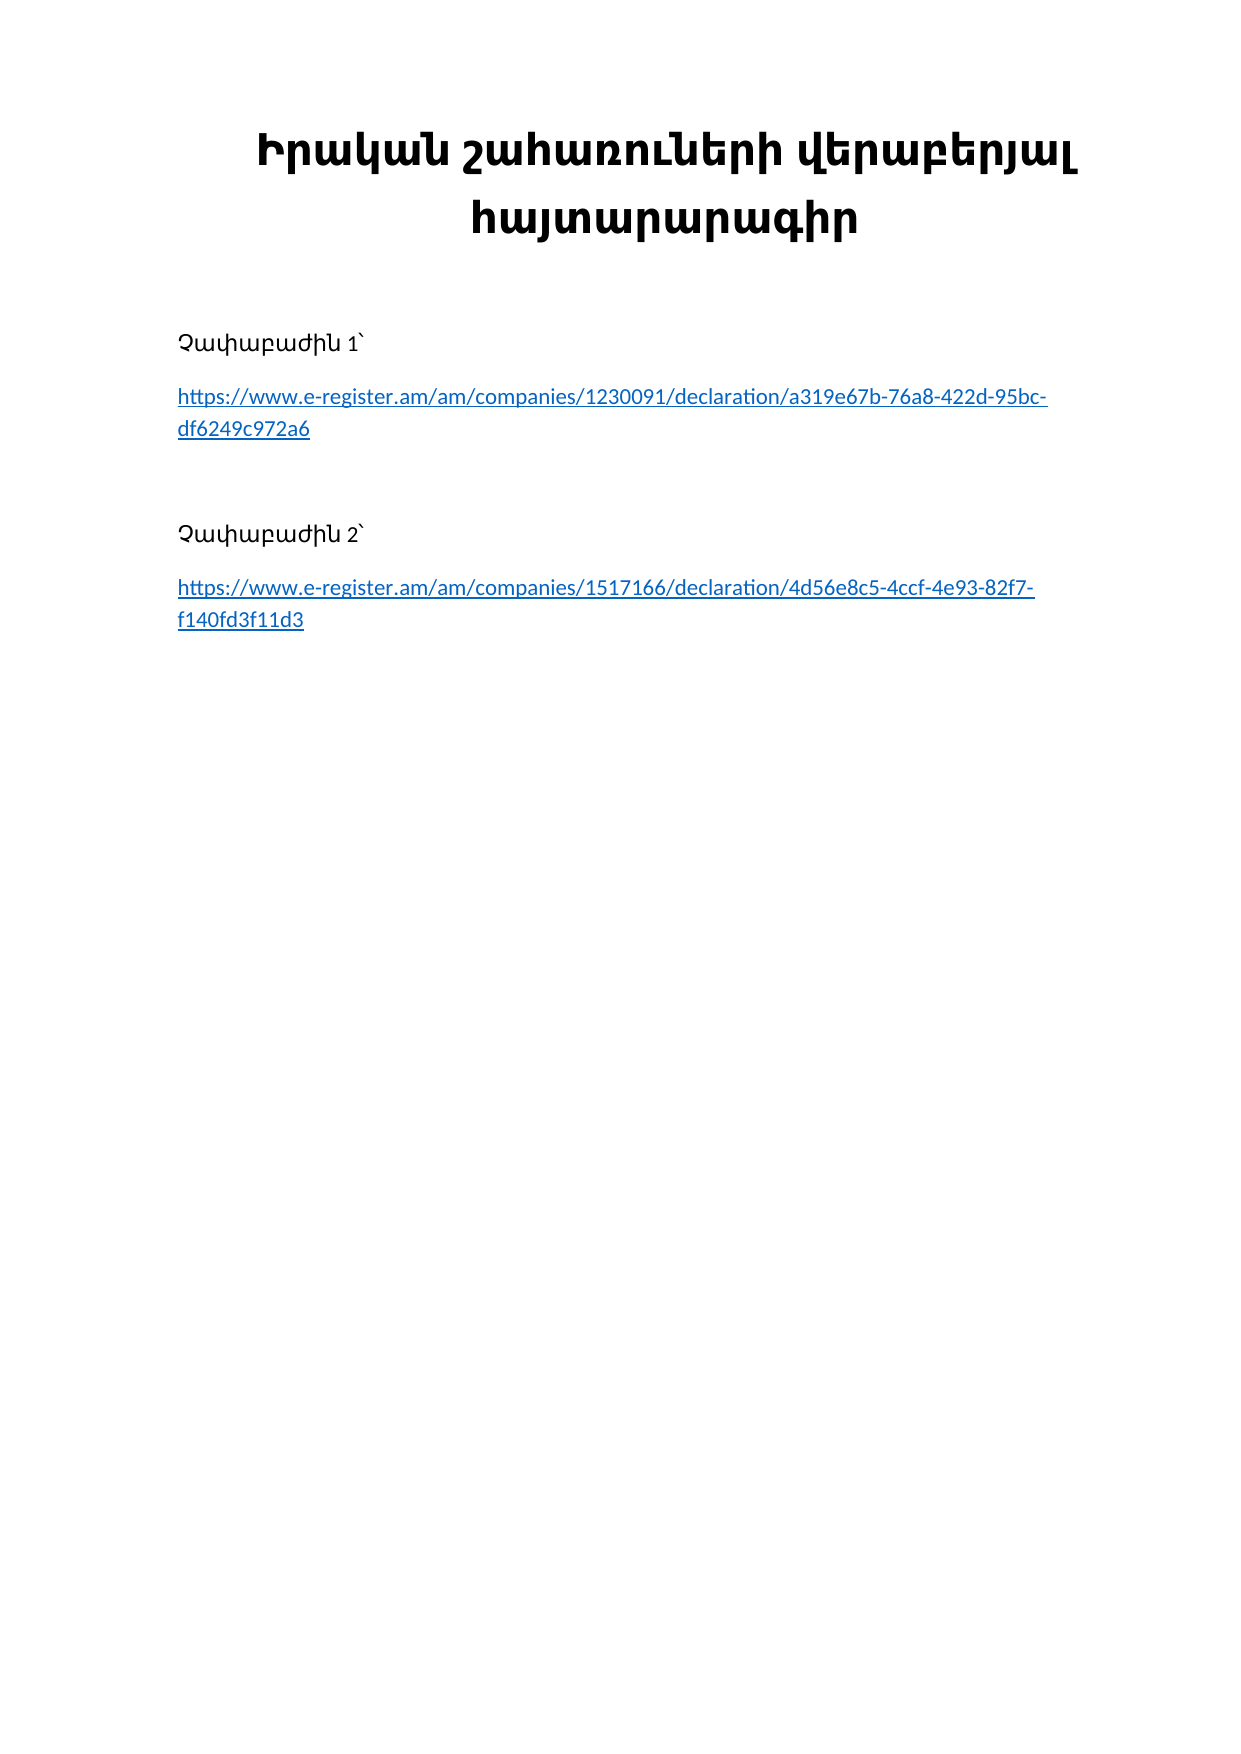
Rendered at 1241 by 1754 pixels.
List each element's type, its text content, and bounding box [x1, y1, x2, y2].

text Իրական շահառուների վերաբերյալ հայտարարագիր [177, 118, 1152, 246]
text Չափաբաժին 2՝ [177, 520, 1152, 548]
text Չափաբաժին 1՝ [177, 329, 1152, 357]
text https://www.e-register.am/am/companies/1230091/declaration/a319e67b-76a8-422d-95bc-df6249c972a6 [177, 382, 1152, 442]
text https://www.e-register.am/am/companies/1517166/declaration/4d56e8c5-4ccf-4e93-82f7-f140fd3f11d3 [177, 573, 1152, 633]
